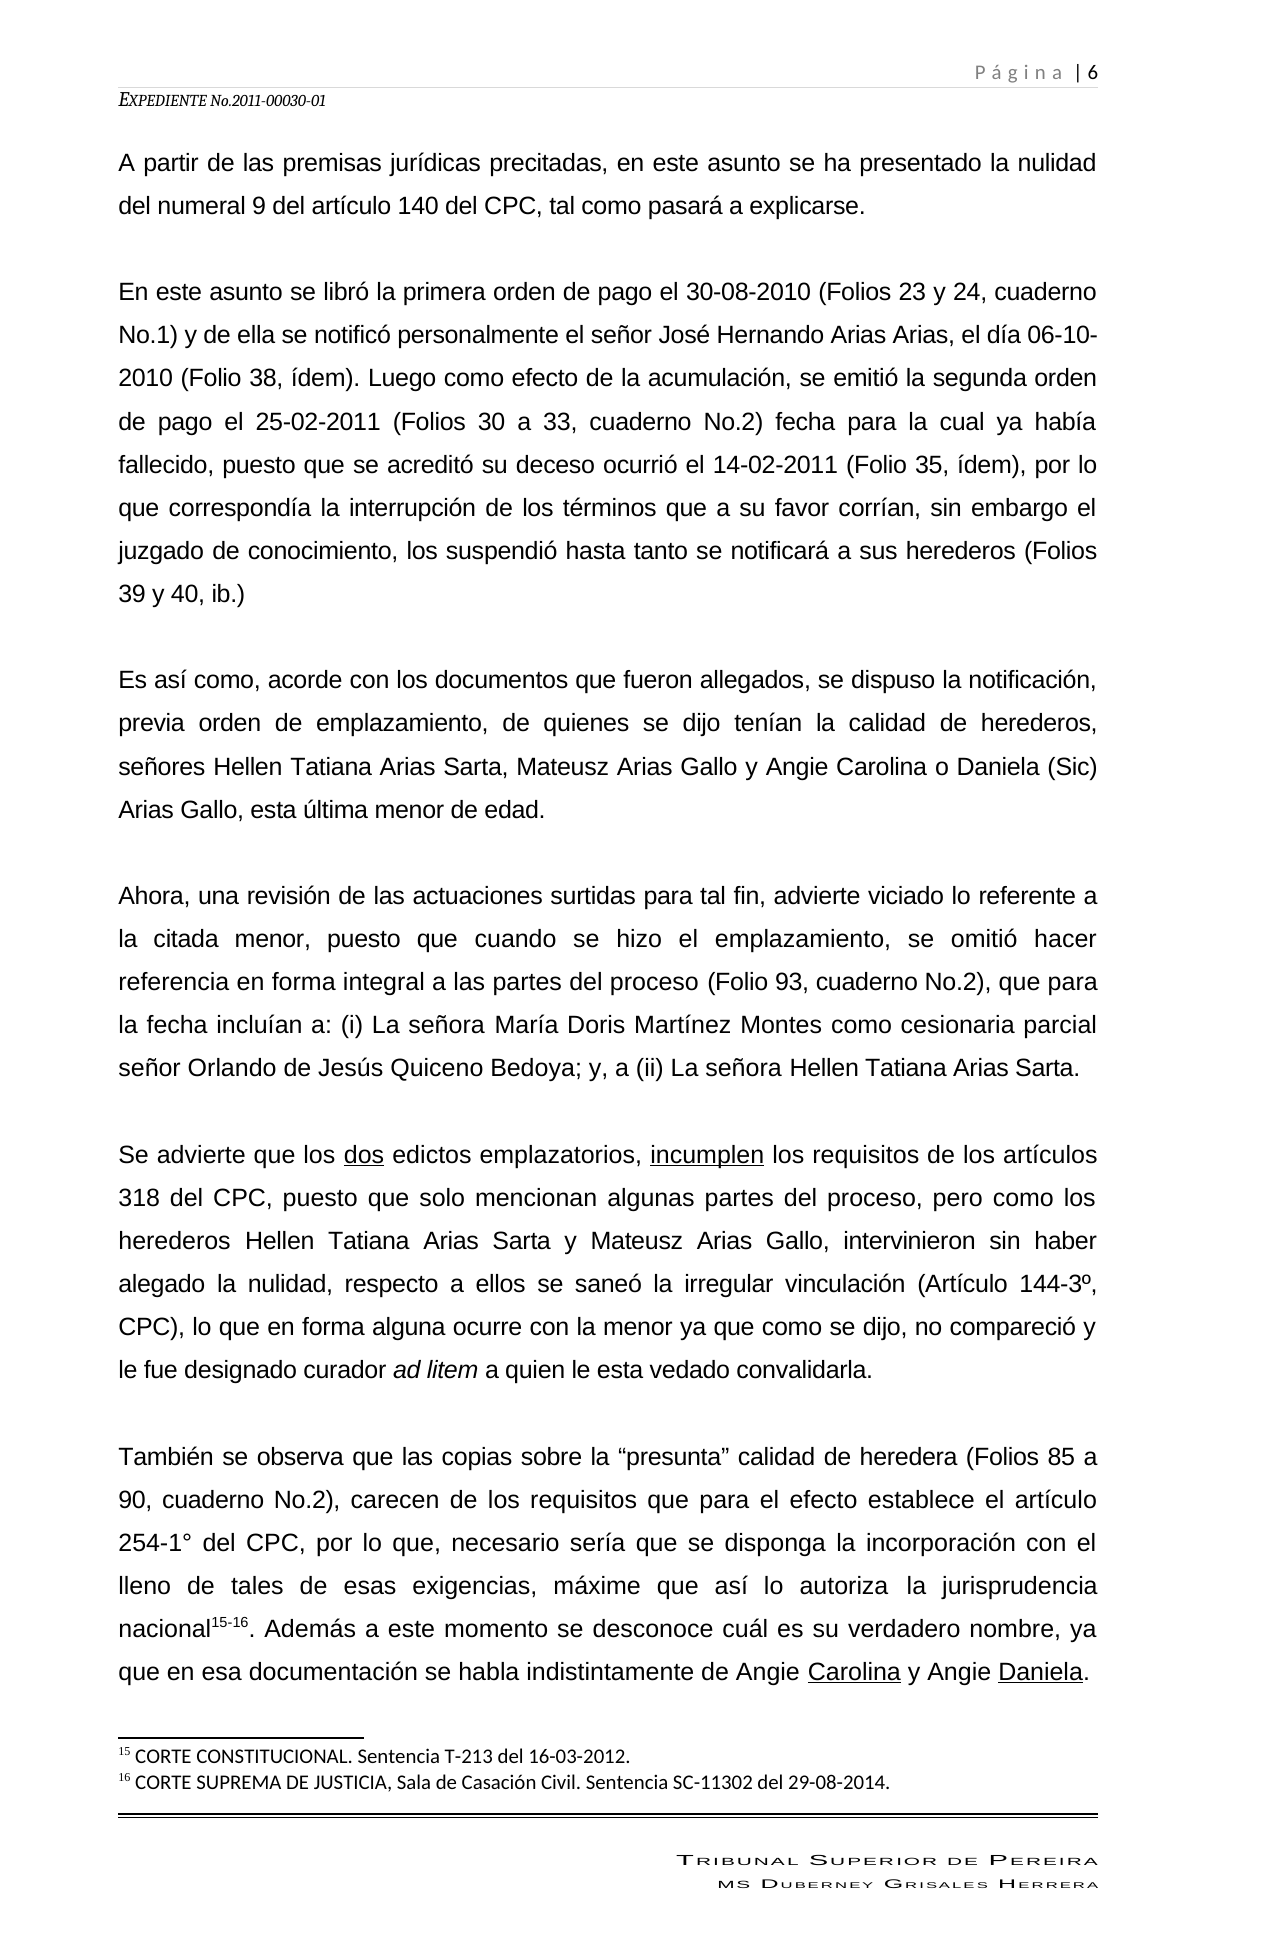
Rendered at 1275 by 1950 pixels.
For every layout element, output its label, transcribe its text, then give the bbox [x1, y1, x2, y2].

text También se observa que las copias sobre la “presunta” calidad de heredera (Folios 85 a 90, cuaderno No.2), carecen de los requisitos que para el efecto establece el artículo 254-1° del CPC, por lo que, necesario sería que se disponga la incorporación con el lleno de tales de esas exigencias, máxime que así lo autoriza la jurisprudencia nacional-. Además a este momento se desconoce cuál es su verdadero nombre, ya que en esa documentación se habla indistintamente de Angie Carolina y Angie Daniela. [118, 1441, 1098, 1686]
text Ahora, una revisión de las actuaciones surtidas para tal fin, advierte viciado lo referente a la citada menor, puesto que cuando se hizo el emplazamiento, se omitió hacer referencia en forma integral a las partes del proceso (Folio 93, cuaderno No.2), que para la fecha incluían a: (i) La señora María Doris Martínez Montes como cesionaria parcial señor Orlando de Jesús Quiceno Bedoya; y, a (ii) La señora Hellen Tatiana Arias Sarta. [118, 881, 1098, 1082]
text Se advierte que los dos edictos emplazatorios, incumplen los requisitos de los artículos 318 del CPC, puesto que solo mencionan algunas partes del proceso, pero como los herederos Hellen Tatiana Arias Sarta y Mateusz Arias Gallo, intervinieron sin haber alegado la nulidad, respecto a ellos se saneó la irregular vinculación (Artículo 144-3º, CPC), lo que en forma alguna ocurre con la menor ya que como se dijo, no compareció y le fue designado curador ad litem a quien le esta vedado convalidarla. [118, 1139, 1098, 1384]
text En este asunto se libró la primera orden de pago el 30-08-2010 (Folios 23 y 24, cuaderno No.1) y de ella se notificó personalmente el señor José Hernando Arias Arias, el día 06-10-2010 (Folio 38, ídem). Luego como efecto de la acumulación, se emitió la segunda orden de pago el 25-02-2011 (Folios 30 a 33, cuaderno No.2) fecha para la cual ya había fallecido, puesto que se acreditó su deceso ocurrió el 14-02-2011 (Folio 35, ídem), por lo que correspondía la interrupción de los términos que a su favor corrían, sin embargo el juzgado de conocimiento, los suspendió hasta tanto se notificará a sus herederos (Folios 39 y 40, ib.) [118, 277, 1098, 608]
text Es así como, acorde con los documentos que fueron allegados, se dispuso la notificación, previa orden de emplazamiento, de quienes se dijo tenían la calidad de herederos, señores Hellen Tatiana Arias Sarta, Mateusz Arias Gallo y Angie Carolina o Daniela (Sic) Arias Gallo, esta última menor de edad. [118, 665, 1098, 823]
text A partir de las premisas jurídicas precitadas, en este asunto se ha presentado la nulidad del numeral 9 del artículo 140 del CPC, tal como pasará a explicarse. [118, 148, 1098, 219]
